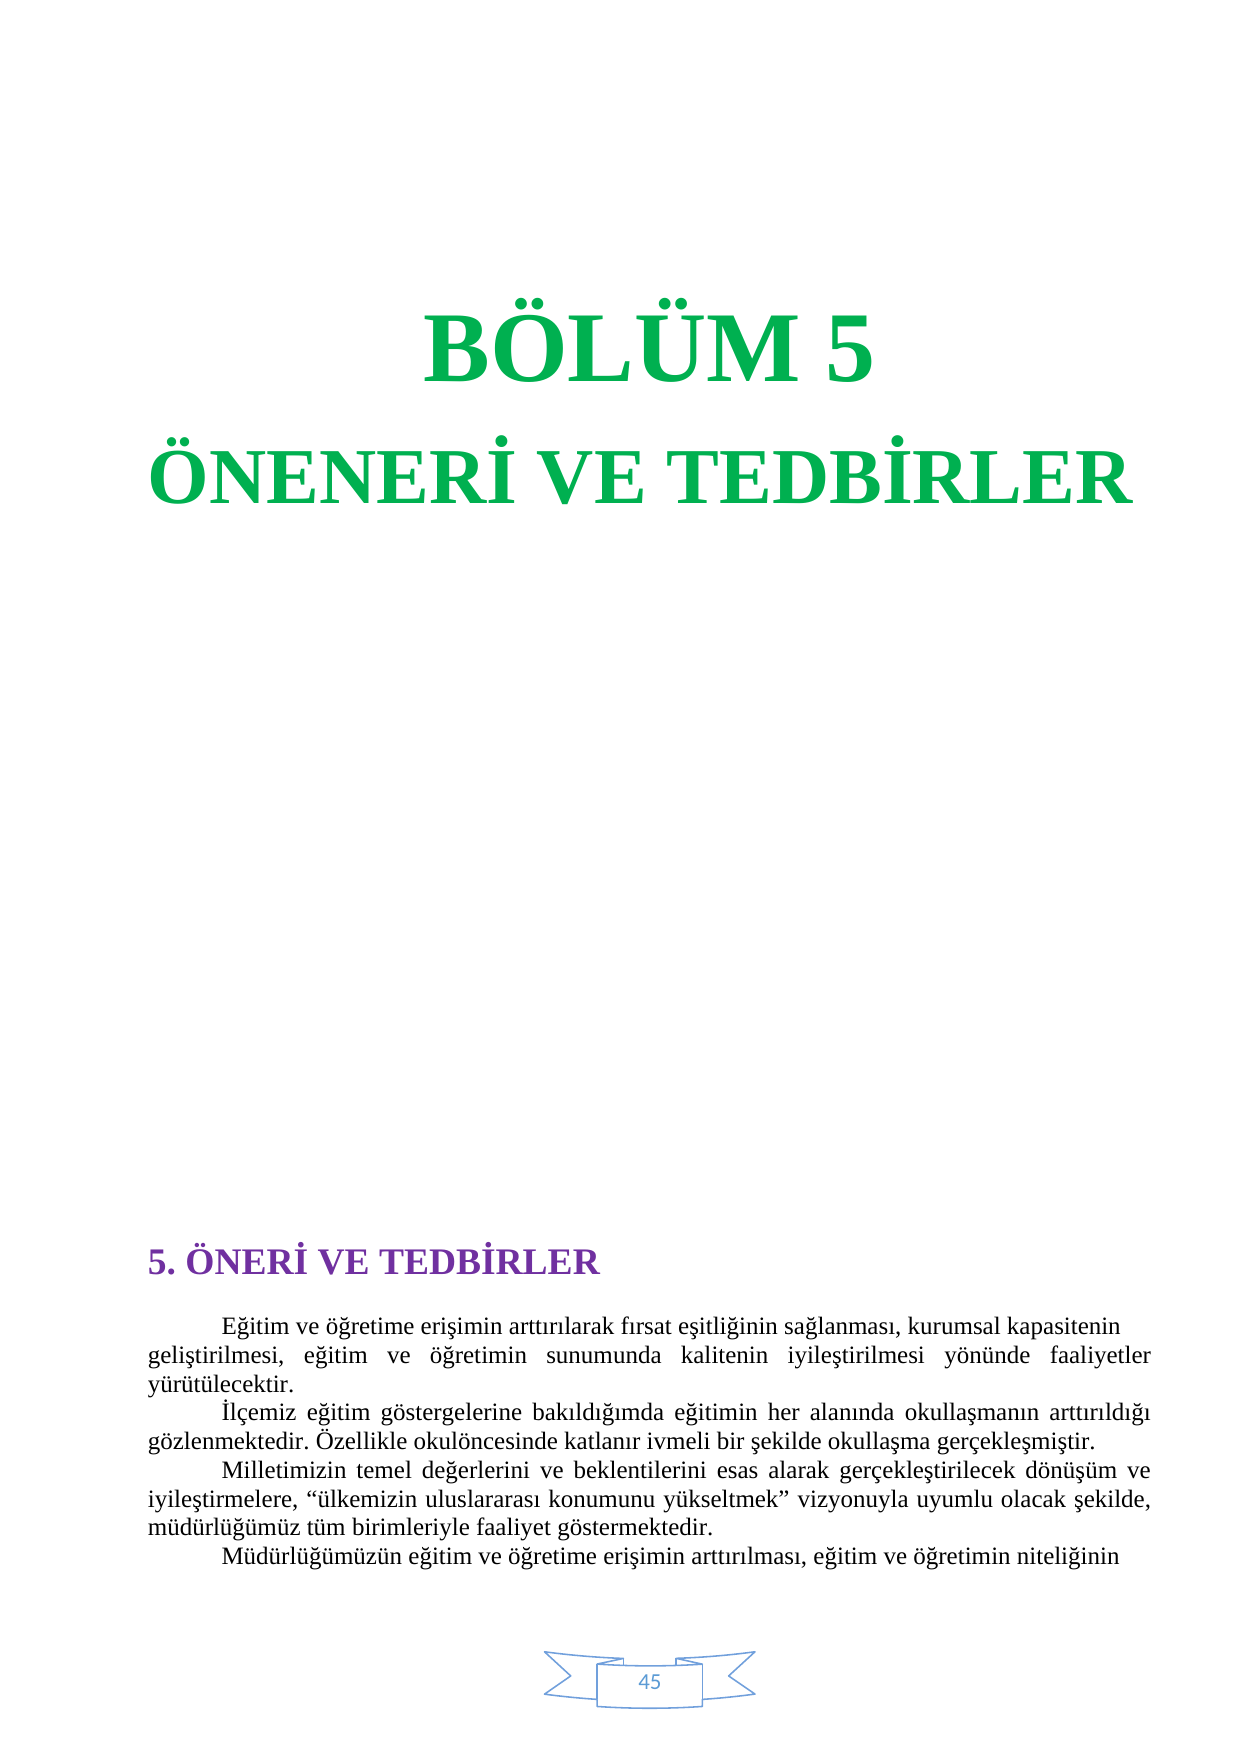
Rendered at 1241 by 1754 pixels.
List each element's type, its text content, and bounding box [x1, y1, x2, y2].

text Müdürlüğümüzün eğitim ve öğretime erişimin arttırılması, eğitim ve öğretimin niteliğinin [148, 1541, 1152, 1570]
text 5. ÖNERİ VE TEDBİRLER [148, 1239, 1152, 1282]
text İlçemiz eğitim göstergelerine bakıldığımda eğitimin her alanında okullaşmanın arttırıldığı gözlenmektedir. Özellikle okulöncesinde katlanır ivmeli bir şekilde okullaşma gerçekleşmiştir. [148, 1397, 1152, 1455]
text BÖLÜM 5 [148, 288, 1152, 403]
text ÖNENERİ VE TEDBİRLER [148, 429, 1152, 520]
text geliştirilmesi, eğitim ve öğretimin sunumunda kalitenin iyileştirilmesi yönünde faaliyetler yürütülecektir. [148, 1340, 1152, 1397]
text Milletimizin temel değerlerini ve beklentilerini esas alarak gerçekleştirilecek dönüşüm ve iyileştirmelere, “ülkemizin uluslararası konumunu yükseltmek” vizyonuyla uyumlu olacak şekilde, müdürlüğümüz tüm birimleriyle faaliyet göstermektedir. [148, 1455, 1152, 1541]
text Eğitim ve öğretime erişimin arttırılarak fırsat eşitliğinin sağlanması, kurumsal kapasitenin [148, 1311, 1152, 1340]
